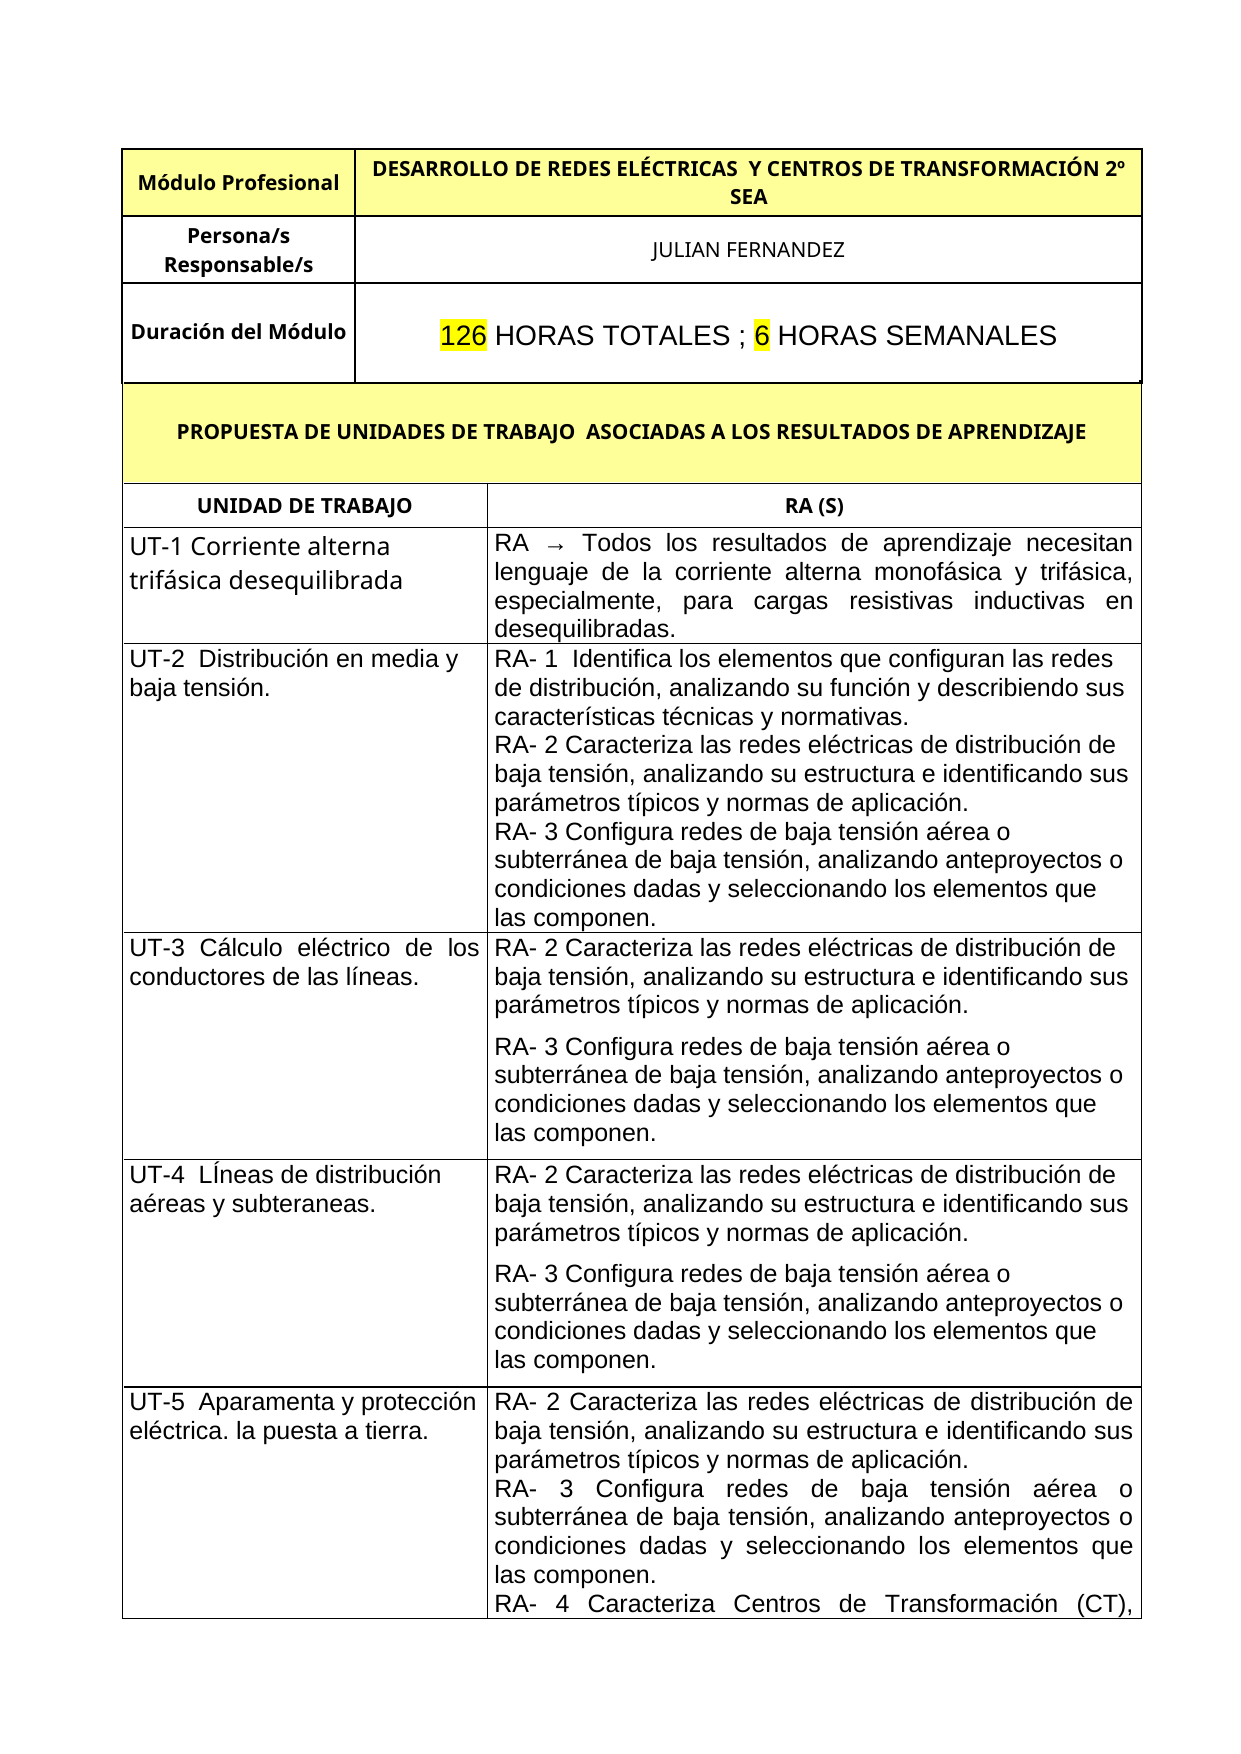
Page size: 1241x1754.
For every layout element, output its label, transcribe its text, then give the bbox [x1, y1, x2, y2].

table_cell RA- 2 Caracteriza las redes eléctricas de distribución de baja tensión, analizando su estructura e identificando sus parámetros típicos y normas de aplicación. RA- 3 Configura redes de baja tensión aérea o subterránea de baja tensión, analizando anteproyectos o condiciones dadas y seleccionando los elementos que las componen. [488, 1160, 1141, 1386]
table_cell UT-1 Corriente alterna trifásica desequilibrada [123, 528, 487, 643]
table_cell RA → Todos los resultados de aprendizaje necesitan lenguaje de la corriente alterna monofásica y trifásica, especialmente, para cargas resistivas inductivas en desequilibradas. [488, 528, 1141, 643]
table_cell UNIDAD DE TRABAJO [123, 484, 487, 527]
table_cell JULIAN FERNANDEZ [356, 217, 1141, 282]
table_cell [123, 1387, 487, 1617]
table_cell Persona/s Responsable/s [123, 217, 354, 282]
table_cell Duración del Módulo [123, 284, 354, 382]
table_cell 126 HORAS TOTALES ; 6 HORAS SEMANALES [356, 284, 1141, 382]
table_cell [488, 1388, 1141, 1617]
table_cell RA- 1 Identifica los elementos que configuran las redes de distribución, analizando su función y describiendo sus características técnicas y normativas. RA- 2 Caracteriza las redes eléctricas de distribución de baja tensión, analizando su estructura e identificando sus parámetros típicos y normas de aplicación. RA- 3 Configura redes de baja tensión aérea o subterránea de baja tensión, analizando anteproyectos o condiciones dadas y seleccionando los elementos que las componen. [488, 644, 1141, 932]
table_cell RA (S) [488, 484, 1141, 527]
table_header Módulo Profesional [123, 150, 354, 215]
table_header DESARROLLO DE REDES ELÉCTRICAS Y CENTROS DE TRANSFORMACIÓN 2º SEA [356, 150, 1141, 215]
table_cell RA- 2 Caracteriza las redes eléctricas de distribución de baja tensión, analizando su estructura e identificando sus parámetros típicos y normas de aplicación. RA- 3 Configura redes de baja tensión aérea o subterránea de baja tensión, analizando anteproyectos o condiciones dadas y seleccionando los elementos que las componen. [488, 933, 1141, 1159]
table_cell UT-2 Distribución en media y baja tensión. [123, 644, 487, 932]
table_cell PROPUESTA DE UNIDADES DE TRABAJO ASOCIADAS A LOS RESULTADOS DE APRENDIZAJE [123, 383, 1141, 482]
table_cell UT-4 LÍneas de distribución aéreas y subteraneas. [123, 1160, 487, 1386]
table_cell UT-3 Cálculo eléctrico de los conductores de las líneas. [123, 933, 487, 1159]
